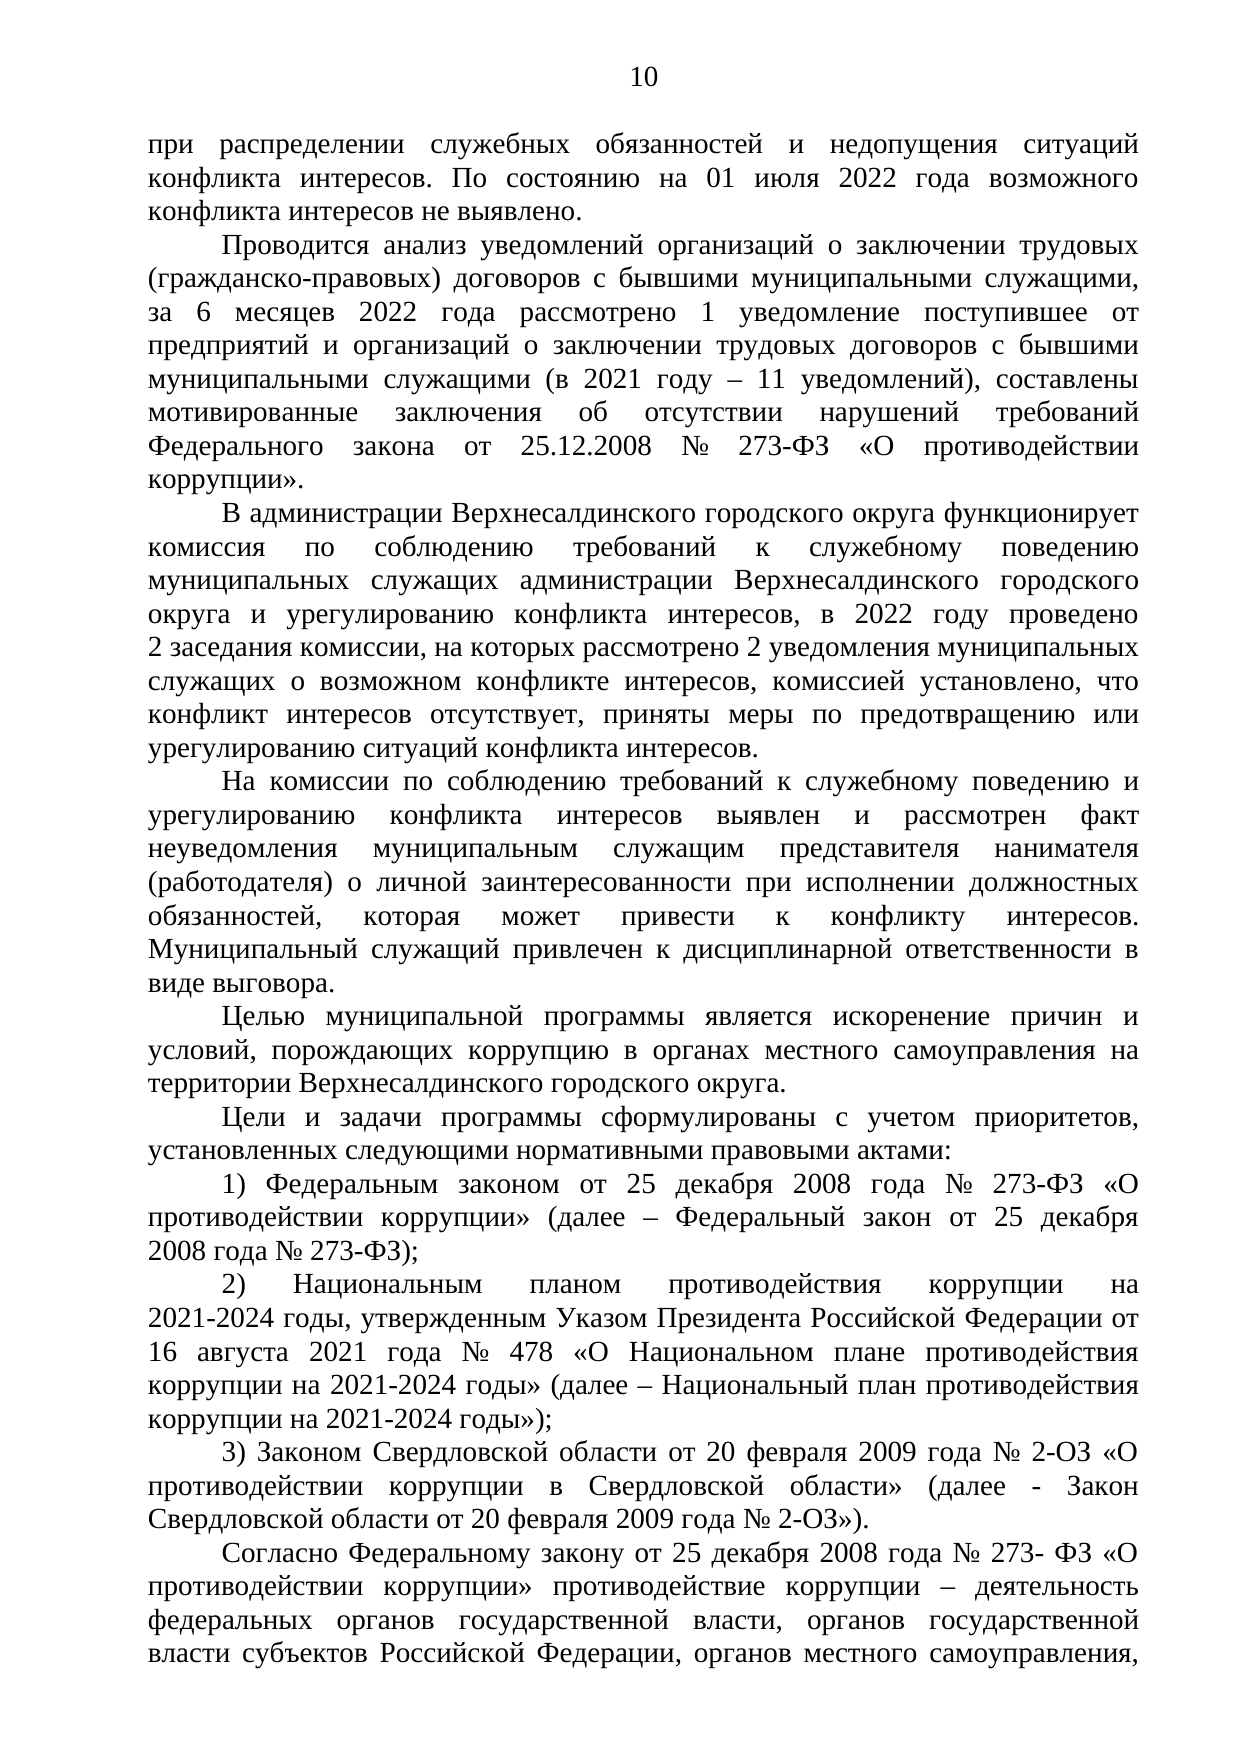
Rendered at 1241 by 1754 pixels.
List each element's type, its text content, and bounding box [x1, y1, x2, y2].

text 1) Федеральным законом от 25 декабря 2008 года № 273-ФЗ «О противодействии коррупции» (далее – Федеральный закон от 25 декабря 2008 года № 273-ФЗ); [148, 1166, 1140, 1267]
text Целью муниципальной программы является искоренение причин и условий, порождающих коррупцию в органах местного самоуправления на территории Верхнесалдинского городского округа. [148, 998, 1140, 1099]
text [148, 126, 1140, 227]
text На комиссии по соблюдению требований к служебному поведению и урегулированию конфликта интересов выявлен и рассмотрен факт неуведомления муниципальным служащим представителя нанимателя (работодателя) о личной заинтересованности при исполнении должностных обязанностей, которая может привести к конфликту интересов. Муниципальный служащий привлечен к дисциплинарной ответственности в виде выговора. [148, 763, 1140, 998]
text 3) Законом Свердловской области от 20 февраля 2009 года № 2-ОЗ «О противодействии коррупции в Свердловской области» (далее - Закон Свердловской области от 20 февраля 2009 года № 2-ОЗ»). [148, 1434, 1140, 1535]
text В администрации Верхнесалдинского городского округа функционирует комиссия по соблюдению требований к служебному поведению муниципальных служащих администрации Верхнесалдинского городского округа и урегулированию конфликта интересов, в 2022 году проведено 2 заседания комиссии, на которых рассмотрено 2 уведомления муниципальных служащих о возможном конфликте интересов, комиссией установлено, что конфликт интересов отсутствует, приняты меры по предотвращению или урегулированию ситуаций конфликта интересов. [148, 495, 1140, 763]
text 2) Национальным планом противодействия коррупции на 2021-2024 годы, утвержденным Указом Президента Российской Федерации от 16 августа 2021 года № 478 «О Национальном плане противодействия коррупции на 2021-2024 годы» (далее – Национальный план противодействия коррупции на 2021-2024 годы»); [148, 1267, 1140, 1434]
text Проводится анализ уведомлений организаций о заключении трудовых (гражданско-правовых) договоров с бывшими муниципальными служащими, за 6 месяцев 2022 года рассмотрено 1 уведомление поступившее от предприятий и организаций о заключении трудовых договоров с бывшими муниципальными служащими (в 2021 году – 11 уведомлений), составлены мотивированные заключения об отсутствии нарушений требований Федерального закона от 25.12.2008 № 273-ФЗ «О противодействии коррупции». [148, 227, 1140, 495]
text Цели и задачи программы сформулированы с учетом приоритетов, установленных следующими нормативными правовыми актами: [148, 1099, 1140, 1166]
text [148, 1535, 1140, 1669]
